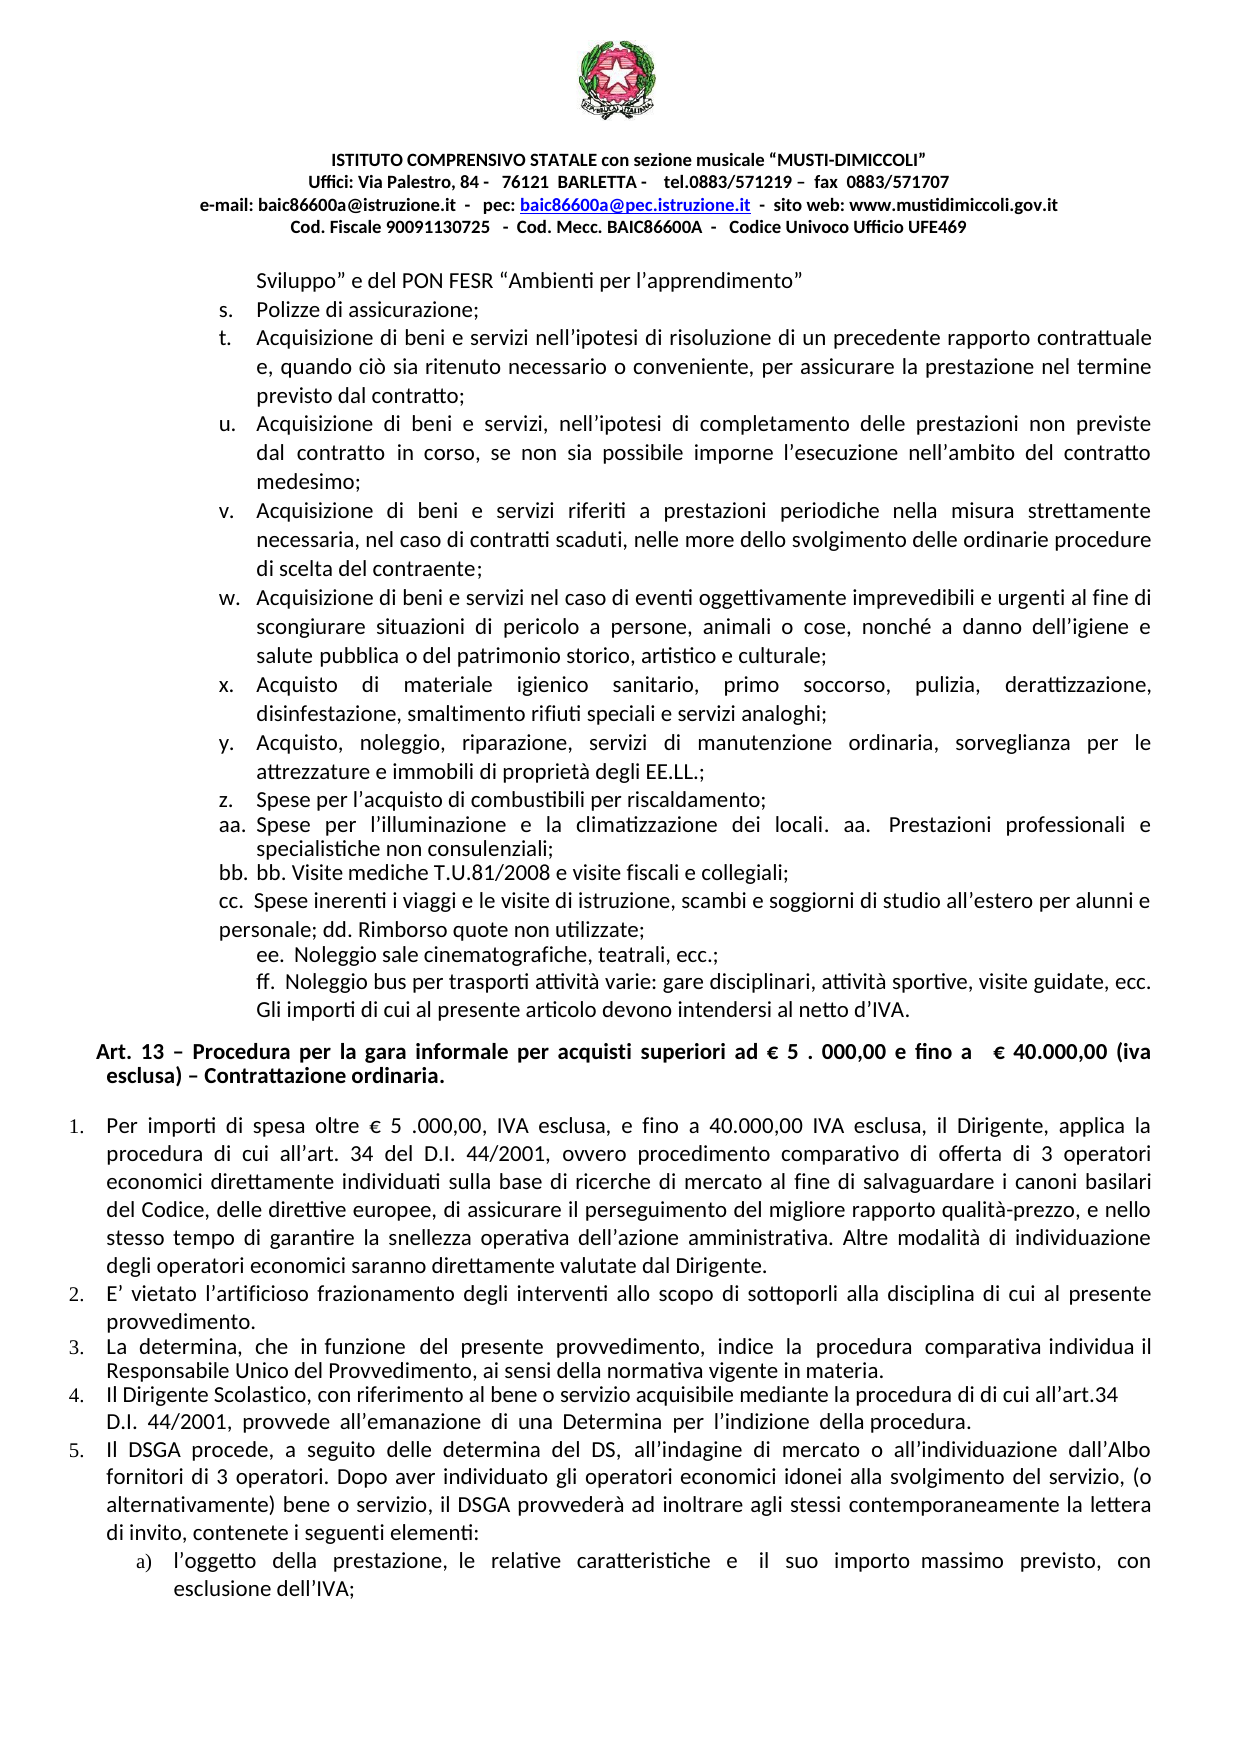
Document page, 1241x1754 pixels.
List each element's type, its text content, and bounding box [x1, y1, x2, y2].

list Acquisto di materiale igienico sanitario, primo soccorso, pulizia, derattizzazione, disinfestazione, smaltimento rifiuti speciali e servizi analoghi; [219, 671, 1152, 727]
list Polizze di assicurazione; [219, 295, 1152, 323]
text ff. Noleggio bus per trasporti attività varie: gare disciplinari, attività sportive, visite guidate, ecc. Gli importi di cui al presente articolo devono intendersi al netto d’IVA. [256, 967, 1152, 1023]
list Acquisto, noleggio, riparazione, servizi di manutenzione ordinaria, sorveglianza per le attrezzature e immobili di proprietà degli EE.LL.; [219, 728, 1152, 785]
list Acquisizione di beni e servizi nel caso di eventi oggettivamente imprevedibili e urgenti al fine di scongiurare situazioni di pericolo a persone, animali o cose, nonché a danno dell’igiene e salute pubblica o del patrimonio storico, artistico e culturale; [219, 583, 1152, 669]
list La determina, che in funzione del presente provvedimento, indice la procedura comparativa individua il Responsabile Unico del Provvedimento, ai sensi della normativa vigente in materia. [69, 1336, 1152, 1383]
list Il Dirigente Scolastico, con riferimento al bene o servizio acquisibile mediante la procedura di di cui all’art.34 [69, 1383, 1152, 1407]
list Acquisizione di beni e servizi, nell’ipotesi di completamento delle prestazioni non previste dal contratto in corso, se non sia possibile imporne l’esecuzione nell’ambito del contratto medesimo; [219, 409, 1152, 495]
list Il DSGA procede, a seguito delle determina del DS, all’indagine di mercato o all’individuazione dall’Albo fornitori di 3 operatori. Dopo aver individuato gli operatori economici idonei alla svolgimento del servizio, (o alternativamente) bene o servizio, il DSGA provvederà ad inoltrare agli stessi contemporaneamente la lettera di invito, contenete i seguenti elementi: [69, 1435, 1152, 1546]
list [219, 266, 1152, 294]
list Acquisizione di beni e servizi riferiti a prestazioni periodiche nella misura strettamente necessaria, nel caso di contratti scaduti, nelle more dello svolgimento delle ordinarie procedure di scelta del contraente; [219, 496, 1152, 582]
text cc. Spese inerenti i viaggi e le visite di istruzione, scambi e soggiorni di studio all’estero per alunni e personale; dd. Rimborso quote non utilizzate; [219, 886, 1152, 943]
list l’oggetto della prestazione, le relative caratteristiche e il suo importo massimo previsto, con esclusione dell’IVA; [136, 1546, 1152, 1602]
subtitle Art. 13 – Procedura per la gara informale per acquisti superiori ad € 5 . 000,00 e fino a € 40.000,00 (iva esclusa) – Contrattazione ordinaria. [96, 1040, 1152, 1088]
list Spese per l’acquisto di combustibili per riscaldamento; [219, 785, 1152, 813]
list Acquisizione di beni e servizi nell’ipotesi di risoluzione di un precedente rapporto contrattuale e, quando ciò sia ritenuto necessario o conveniente, per assicurare la prestazione nel termine previsto dal contratto; [219, 323, 1152, 409]
list bb. Visite mediche T.U.81/2008 e visite fiscali e collegiali; [219, 861, 1152, 885]
picture [576, 40, 657, 123]
text ee. Noleggio sale cinematografiche, teatrali, ecc.; [256, 944, 1152, 967]
text D.I. 44/2001, provvede all’emanazione di una Determina per l’indizione della procedura. [106, 1407, 1152, 1435]
list E’ vietato l’artificioso frazionamento degli interventi allo scopo di sottoporli alla disciplina di cui al presente provvedimento. [69, 1279, 1152, 1335]
list Spese per l’illuminazione e la climatizzazione dei locali. aa. Prestazioni professionali e specialistiche non consulenziali; [219, 813, 1152, 861]
list Per importi di spesa oltre € 5 .000,00, IVA esclusa, e fino a 40.000,00 IVA esclusa, il Dirigente, applica la procedura di cui all’art. 34 del D.I. 44/2001, ovvero procedimento comparativo di offerta di 3 operatori economici direttamente individuati sulla base di ricerche di mercato al fine di salvaguardare i canoni basilari del Codice, delle direttive europee, di assicurare il perseguimento del migliore rapporto qualità-prezzo, e nello stesso tempo di garantire la snellezza operativa dell’azione amministrativa. Altre modalità di individuazione degli operatori economici saranno direttamente valutate dal Dirigente. [69, 1111, 1152, 1279]
